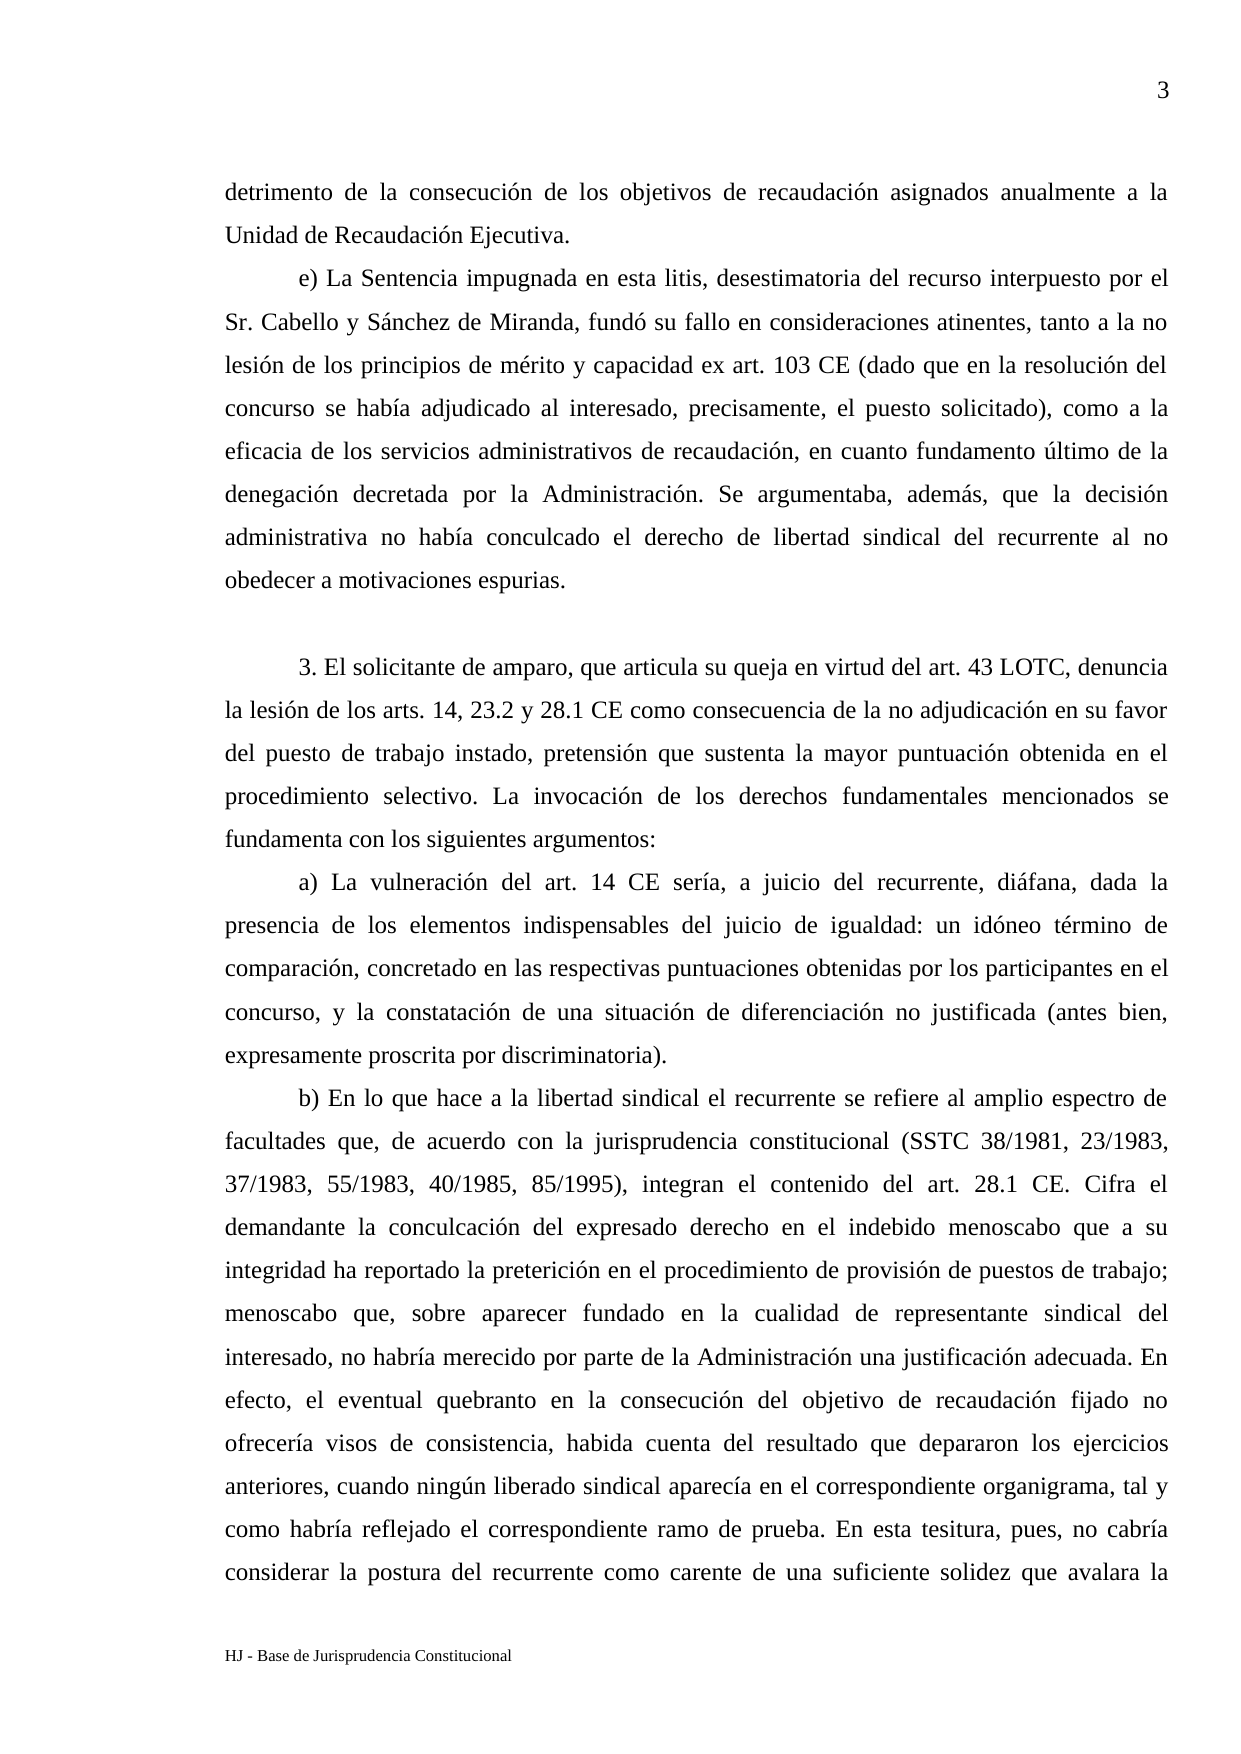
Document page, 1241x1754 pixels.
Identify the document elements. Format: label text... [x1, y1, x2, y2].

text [224, 1083, 1169, 1586]
text 3. El solicitante de amparo, que articula su queja en virtud del art. 43 LOTC, denuncia la lesión de los arts. 14, 23.2 y 28.1 CE como consecuencia de la no adjudicación en su favor del puesto de trabajo instado, pretensión que sustenta la mayor puntuación obtenida en el procedimiento selectivo. La invocación de los derechos fundamentales mencionados se fundamenta con los siguientes argumentos: [224, 652, 1169, 853]
text a) La vulneración del art. 14 CE sería, a juicio del recurrente, diáfana, dada la presencia de los elementos indispensables del juicio de igualdad: un idóneo término de comparación, concretado en las respectivas puntuaciones obtenidas por los participantes en el concurso, y la constatación de una situación de diferenciación no justificada (antes bien, expresamente proscrita por discriminatoria). [224, 867, 1169, 1068]
text e) La Sentencia impugnada en esta litis, desestimatoria del recurso interpuesto por el Sr. Cabello y Sánchez de Miranda, fundó su fallo en consideraciones atinentes, tanto a la no lesión de los principios de mérito y capacidad ex art. 103 CE (dado que en la resolución del concurso se había adjudicado al interesado, precisamente, el puesto solicitado), como a la eficacia de los servicios administrativos de recaudación, en cuanto fundamento último de la denegación decretada por la Administración. Se argumentaba, además, que la decisión administrativa no había conculcado el derecho de libertad sindical del recurrente al no obedecer a motivaciones espurias. [224, 263, 1169, 594]
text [224, 177, 1169, 249]
